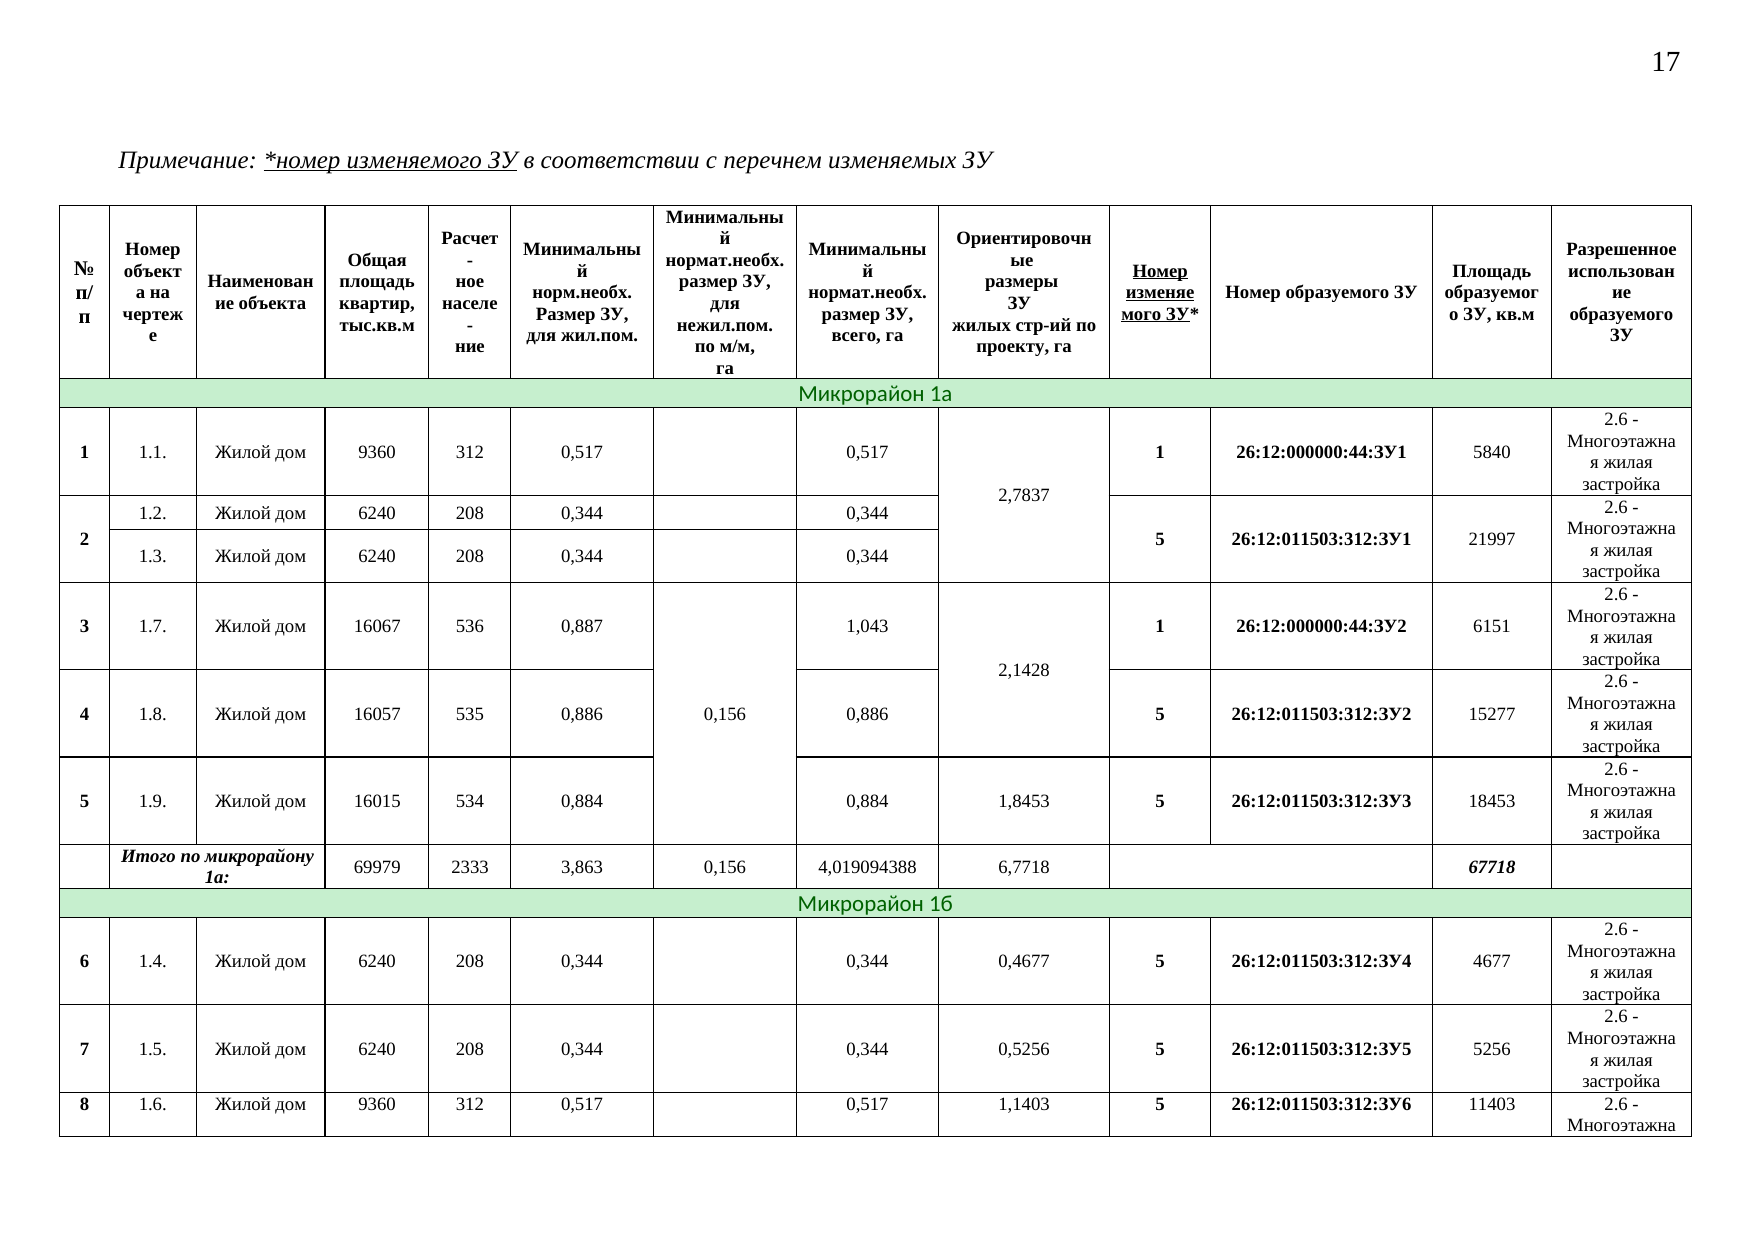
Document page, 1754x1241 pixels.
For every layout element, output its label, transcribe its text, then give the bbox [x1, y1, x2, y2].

table_cell 26:12:011503:312:ЗУ1 [1211, 496, 1432, 582]
table_cell 0,156 [654, 583, 796, 844]
table_cell 0,884 [511, 758, 653, 844]
table_cell 5840 [1433, 408, 1551, 494]
table_cell 534 [429, 758, 510, 844]
table_cell 2333 [429, 845, 510, 888]
table_cell Микрорайон 1а [60, 379, 1691, 407]
table_cell Итого по микрорайону 1а: [110, 845, 324, 888]
table_cell 11403 [1433, 1093, 1551, 1136]
table_cell 0,517 [511, 1093, 653, 1136]
table_header № п/п [60, 206, 109, 378]
table_cell 2.6 - Многоэтажная жилая застройка [1552, 1093, 1691, 1136]
table_cell 0,886 [797, 670, 938, 756]
table_cell [60, 845, 109, 888]
table_cell 26:12:011503:312:ЗУ5 [1211, 1005, 1432, 1092]
table_cell 0,517 [797, 408, 938, 494]
table_cell 1.2. [110, 496, 196, 529]
table_cell 208 [429, 496, 510, 529]
table_cell Жилой дом [197, 918, 324, 1004]
table_header Ориентировочные размеры ЗУ жилых стр-ий по проекту, га [939, 206, 1109, 378]
table_cell 1.7. [110, 583, 196, 669]
table_header Номер образуемого ЗУ [1211, 206, 1432, 378]
table_cell [654, 530, 796, 582]
table_cell 0,156 [654, 845, 796, 888]
table_cell 1.5. [110, 1005, 196, 1092]
table_cell 1,043 [797, 583, 938, 669]
table_cell Жилой дом [197, 530, 324, 582]
table_cell 1 [60, 408, 109, 494]
table_header Наименование объекта [197, 206, 324, 378]
table_cell 0,884 [797, 758, 938, 844]
table_cell 1,1403 [939, 1093, 1109, 1136]
table_cell 2.6 - Многоэтажная жилая застройка [1552, 670, 1691, 756]
table_cell 0,517 [511, 408, 653, 494]
table_header Минимальный норм.необх. Размер ЗУ, для жил.пом. [511, 206, 653, 378]
table_header Номер изменяемого ЗУ* [1110, 206, 1210, 378]
table_header Площадь образуемого ЗУ, кв.м [1433, 206, 1551, 378]
table_header Минимальный нормат.необх. размер ЗУ, всего, га [797, 206, 938, 378]
table_cell 8 [60, 1093, 109, 1136]
table_cell 4677 [1433, 918, 1551, 1004]
table_cell 6 [60, 918, 109, 1004]
table_cell 1 [1110, 408, 1210, 494]
table_cell 9360 [326, 408, 428, 494]
table_cell 6151 [1433, 583, 1551, 669]
table_cell [654, 408, 796, 494]
table_cell Микрорайон 1б [60, 889, 1691, 917]
table_cell 2.6 - Многоэтажная жилая застройка [1552, 758, 1691, 844]
table_cell Жилой дом [197, 408, 324, 494]
table_cell 1.1. [110, 408, 196, 494]
table_cell 0,344 [797, 918, 938, 1004]
table_header Разрешенное использование образуемого ЗУ [1552, 206, 1691, 378]
table_cell 5256 [1433, 1005, 1551, 1092]
table_header Общая площадь квартир, тыс.кв.м [326, 206, 428, 378]
table_cell 2.6 - Многоэтажная жилая застройка [1552, 1005, 1691, 1092]
table_cell 2,1428 [939, 583, 1109, 756]
table_cell [654, 918, 796, 1004]
table_cell [654, 1005, 796, 1092]
table_cell 6240 [326, 530, 428, 582]
table_cell 26:12:011503:312:ЗУ3 [1211, 758, 1432, 844]
table_cell 5 [1110, 1093, 1210, 1136]
table_cell 5 [1110, 758, 1210, 844]
table_cell 312 [429, 408, 510, 494]
table_cell 21997 [1433, 496, 1551, 582]
table_cell 2,7837 [939, 408, 1109, 582]
table_cell [654, 496, 796, 529]
text Примечание: *номер изменяемого ЗУ в соответствии с перечнем изменяемых ЗУ [118, 145, 1680, 174]
table_cell [1110, 845, 1432, 888]
table_cell [1552, 845, 1691, 888]
table_cell 26:12:000000:44:ЗУ1 [1211, 408, 1432, 494]
table_cell 2.6 - Многоэтажная жилая застройка [1552, 496, 1691, 582]
table_cell 16015 [326, 758, 428, 844]
table_cell 69979 [326, 845, 428, 888]
table_cell 0,517 [797, 1093, 938, 1136]
table_cell 1.6. [110, 1093, 196, 1136]
table_cell 67718 [1433, 845, 1551, 888]
table_cell 0,344 [797, 530, 938, 582]
table_cell 1.8. [110, 670, 196, 756]
table_cell 3,863 [511, 845, 653, 888]
table_cell 536 [429, 583, 510, 669]
table_cell 5 [60, 758, 109, 844]
table_cell 4,019094388 [797, 845, 938, 888]
table_cell [654, 1093, 796, 1136]
table_cell 0,344 [797, 1005, 938, 1092]
table_cell 3 [60, 583, 109, 669]
table_cell 1.9. [110, 758, 196, 844]
table_cell 16067 [326, 583, 428, 669]
table_header Номер объекта на чертеже [110, 206, 196, 378]
table_cell 16057 [326, 670, 428, 756]
table_cell 0,344 [511, 1005, 653, 1092]
table_cell 312 [429, 1093, 510, 1136]
table_cell 2.6 - Многоэтажная жилая застройка [1552, 918, 1691, 1004]
table_cell 4 [60, 670, 109, 756]
table_cell 0,344 [797, 496, 938, 529]
table_cell 5 [1110, 918, 1210, 1004]
table_cell 208 [429, 1005, 510, 1092]
table_cell 5 [1110, 670, 1210, 756]
table_cell 6240 [326, 918, 428, 1004]
table_cell 0,886 [511, 670, 653, 756]
table_cell 0,4677 [939, 918, 1109, 1004]
table_cell 0,344 [511, 918, 653, 1004]
table_cell 5 [1110, 1005, 1210, 1092]
table_cell Жилой дом [197, 1005, 324, 1092]
table_cell 2.6 - Многоэтажная жилая застройка [1552, 583, 1691, 669]
table_cell Жилой дом [197, 496, 324, 529]
table_cell 18453 [1433, 758, 1551, 844]
table_cell Жилой дом [197, 758, 324, 844]
table_cell 208 [429, 918, 510, 1004]
table_cell 15277 [1433, 670, 1551, 756]
table_cell 0,5256 [939, 1005, 1109, 1092]
table_cell 7 [60, 1005, 109, 1092]
table_cell 1 [1110, 583, 1210, 669]
table_cell 208 [429, 530, 510, 582]
table_cell Жилой дом [197, 1093, 324, 1136]
table_cell 2.6 - Многоэтажная жилая застройка [1552, 408, 1691, 494]
table_cell 26:12:011503:312:ЗУ2 [1211, 670, 1432, 756]
table_cell 0,344 [511, 530, 653, 582]
table_cell 26:12:011503:312:ЗУ6 [1211, 1093, 1432, 1136]
table_cell 6240 [326, 1005, 428, 1092]
table_cell 0,887 [511, 583, 653, 669]
table_cell 9360 [326, 1093, 428, 1136]
table_cell 1.4. [110, 918, 196, 1004]
table_cell 1.3. [110, 530, 196, 582]
table_cell 535 [429, 670, 510, 756]
table_cell 0,344 [511, 496, 653, 529]
table_cell 6,7718 [939, 845, 1109, 888]
table_cell 26:12:000000:44:ЗУ2 [1211, 583, 1432, 669]
table_cell Жилой дом [197, 670, 324, 756]
table_cell 26:12:011503:312:ЗУ4 [1211, 918, 1432, 1004]
table_header Минимальный нормат.необх. размер ЗУ, для нежил.пом. по м/м, га [654, 206, 796, 378]
table_cell 6240 [326, 496, 428, 529]
table_header Расчет- ное населе- ние [429, 206, 510, 378]
table_cell Жилой дом [197, 583, 324, 669]
table_cell 1,8453 [939, 758, 1109, 844]
table_cell 5 [1110, 496, 1210, 582]
table_cell 2 [60, 496, 109, 582]
